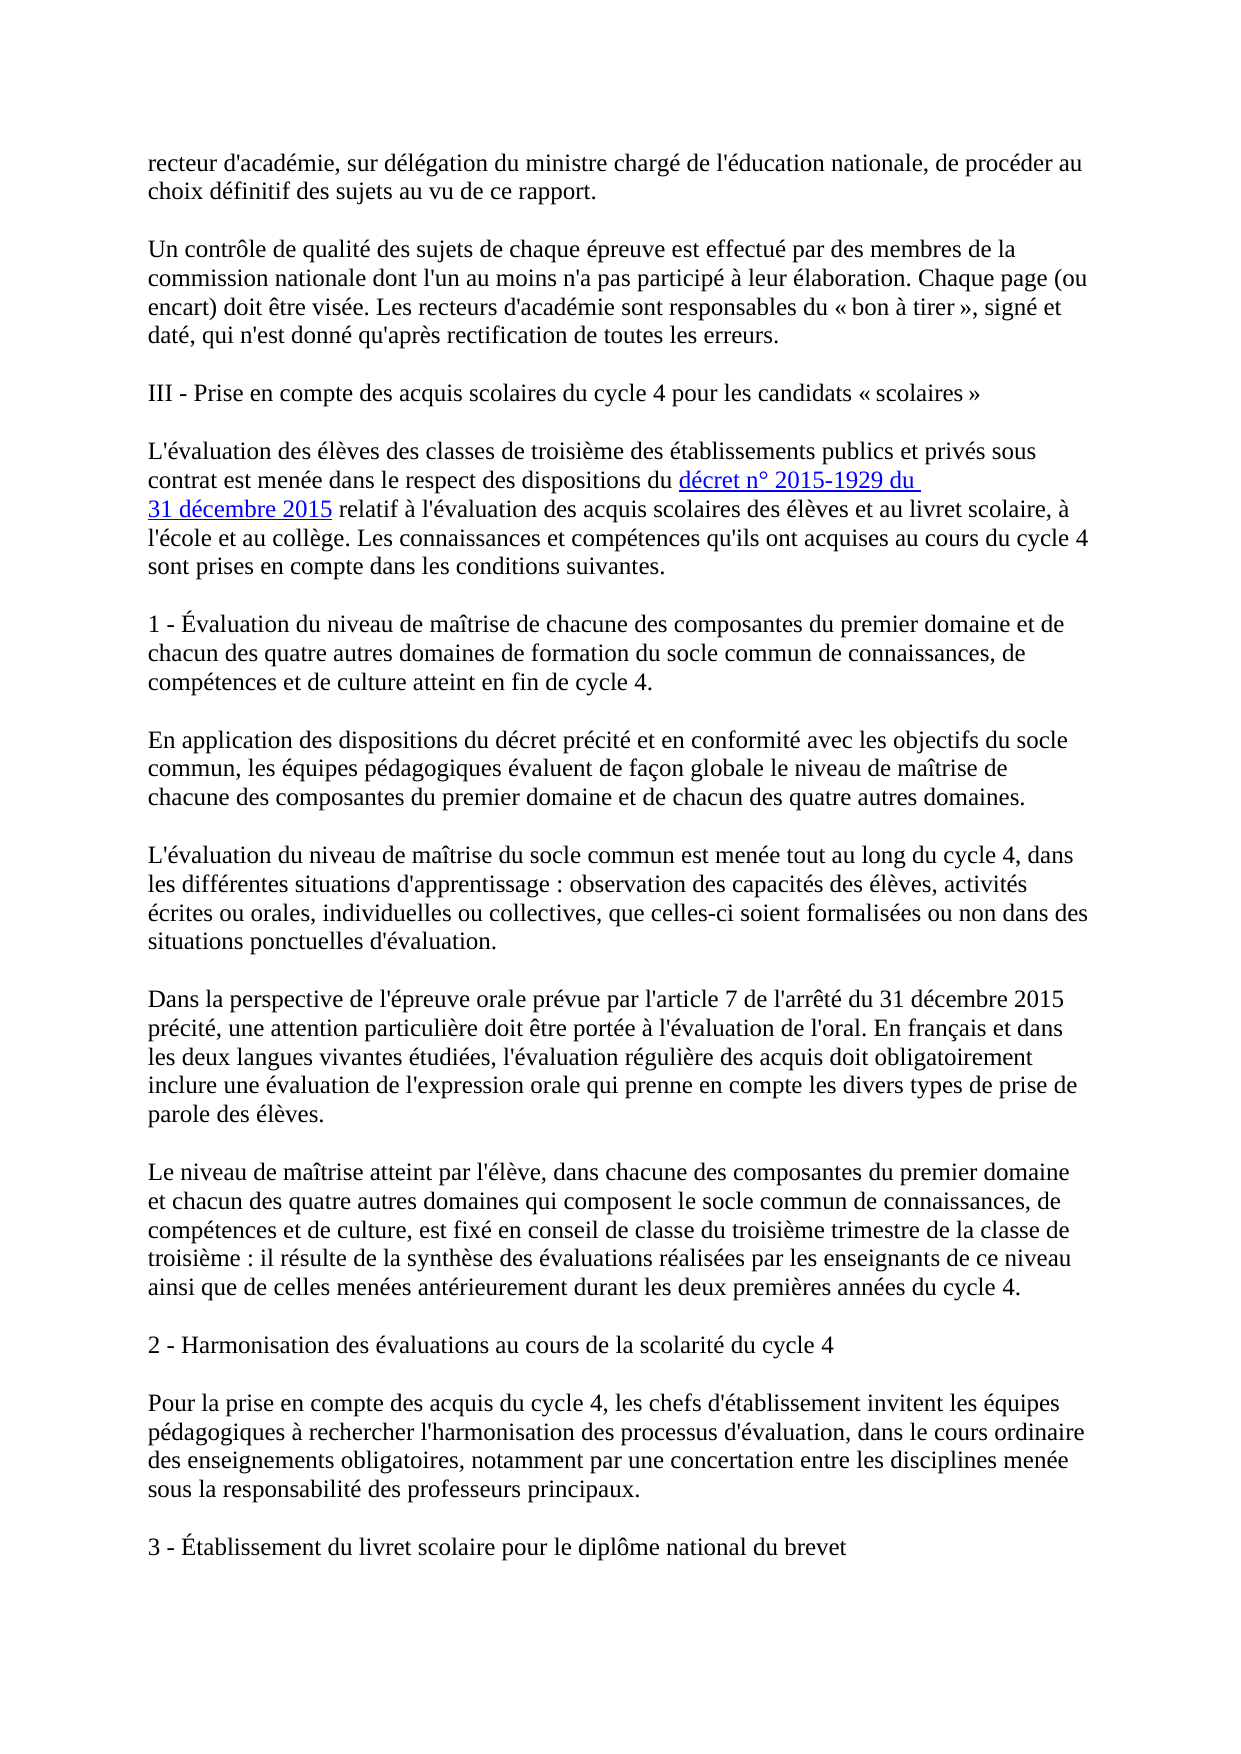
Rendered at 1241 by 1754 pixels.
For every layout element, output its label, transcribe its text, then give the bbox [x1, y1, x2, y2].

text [148, 148, 1093, 205]
text L'évaluation du niveau de maîtrise du socle commun est menée tout au long du cycle 4, dans les différentes situations d'apprentissage : observation des capacités des élèves, activités écrites ou orales, individuelles ou collectives, que celles-ci soient formalisées ou non dans des situations ponctuelles d'évaluation. [148, 840, 1093, 955]
text En application des dispositions du décret précité et en conformité avec les objectifs du socle commun, les équipes pédagogiques évaluent de façon globale le niveau de maîtrise de chacune des composantes du premier domaine et de chacun des quatre autres domaines. [148, 725, 1093, 811]
text L'évaluation des élèves des classes de troisième des établissements publics et privés sous contrat est menée dans le respect des dispositions du décret n° 2015-1929 du 31 décembre 2015 relatif à l'évaluation des acquis scolaires des élèves et au livret scolaire, à l'école et au collège. Les connaissances et compétences qu'ils ont acquises au cours du cycle 4 sont prises en compte dans les conditions suivantes. [148, 436, 1093, 580]
text Dans la perspective de l'épreuve orale prévue par l'article 7 de l'arrêté du 31 décembre 2015 précité, une attention particulière doit être portée à l'évaluation de l'oral. En français et dans les deux langues vivantes étudiées, l'évaluation régulière des acquis doit obligatoirement inclure une évaluation de l'expression orale qui prenne en compte les divers types de prise de parole des élèves. [148, 984, 1093, 1128]
text III - Prise en compte des acquis scolaires du cycle 4 pour les candidats « scolaires » [148, 378, 1093, 407]
text Pour la prise en compte des acquis du cycle 4, les chefs d'établissement invitent les équipes pédagogiques à rechercher l'harmonisation des processus d'évaluation, dans le cours ordinaire des enseignements obligatoires, notamment par une concertation entre les disciplines menée sous la responsabilité des professeurs principaux. [148, 1388, 1093, 1503]
text Le niveau de maîtrise atteint par l'élève, dans chacune des composantes du premier domaine et chacun des quatre autres domaines qui composent le socle commun de connaissances, de compétences et de culture, est fixé en conseil de classe du troisième trimestre de la classe de troisième : il résulte de la synthèse des évaluations réalisées par les enseignants de ce niveau ainsi que de celles menées antérieurement durant les deux premières années du cycle 4. [148, 1157, 1093, 1301]
text 2 - Harmonisation des évaluations au cours de la scolarité du cycle 4 [148, 1330, 1093, 1359]
text 1 - Évaluation du niveau de maîtrise de chacune des composantes du premier domaine et de chacun des quatre autres domaines de formation du socle commun de connaissances, de compétences et de culture atteint en fin de cycle 4. [148, 609, 1093, 696]
text Un contrôle de qualité des sujets de chaque épreuve est effectué par des membres de la commission nationale dont l'un au moins n'a pas participé à leur élaboration. Chaque page (ou encart) doit être visée. Les recteurs d'académie sont responsables du « bon à tirer », signé et daté, qui n'est donné qu'après rectification de toutes les erreurs. [148, 234, 1093, 349]
text 3 - Établissement du livret scolaire pour le diplôme national du brevet [148, 1532, 1093, 1561]
